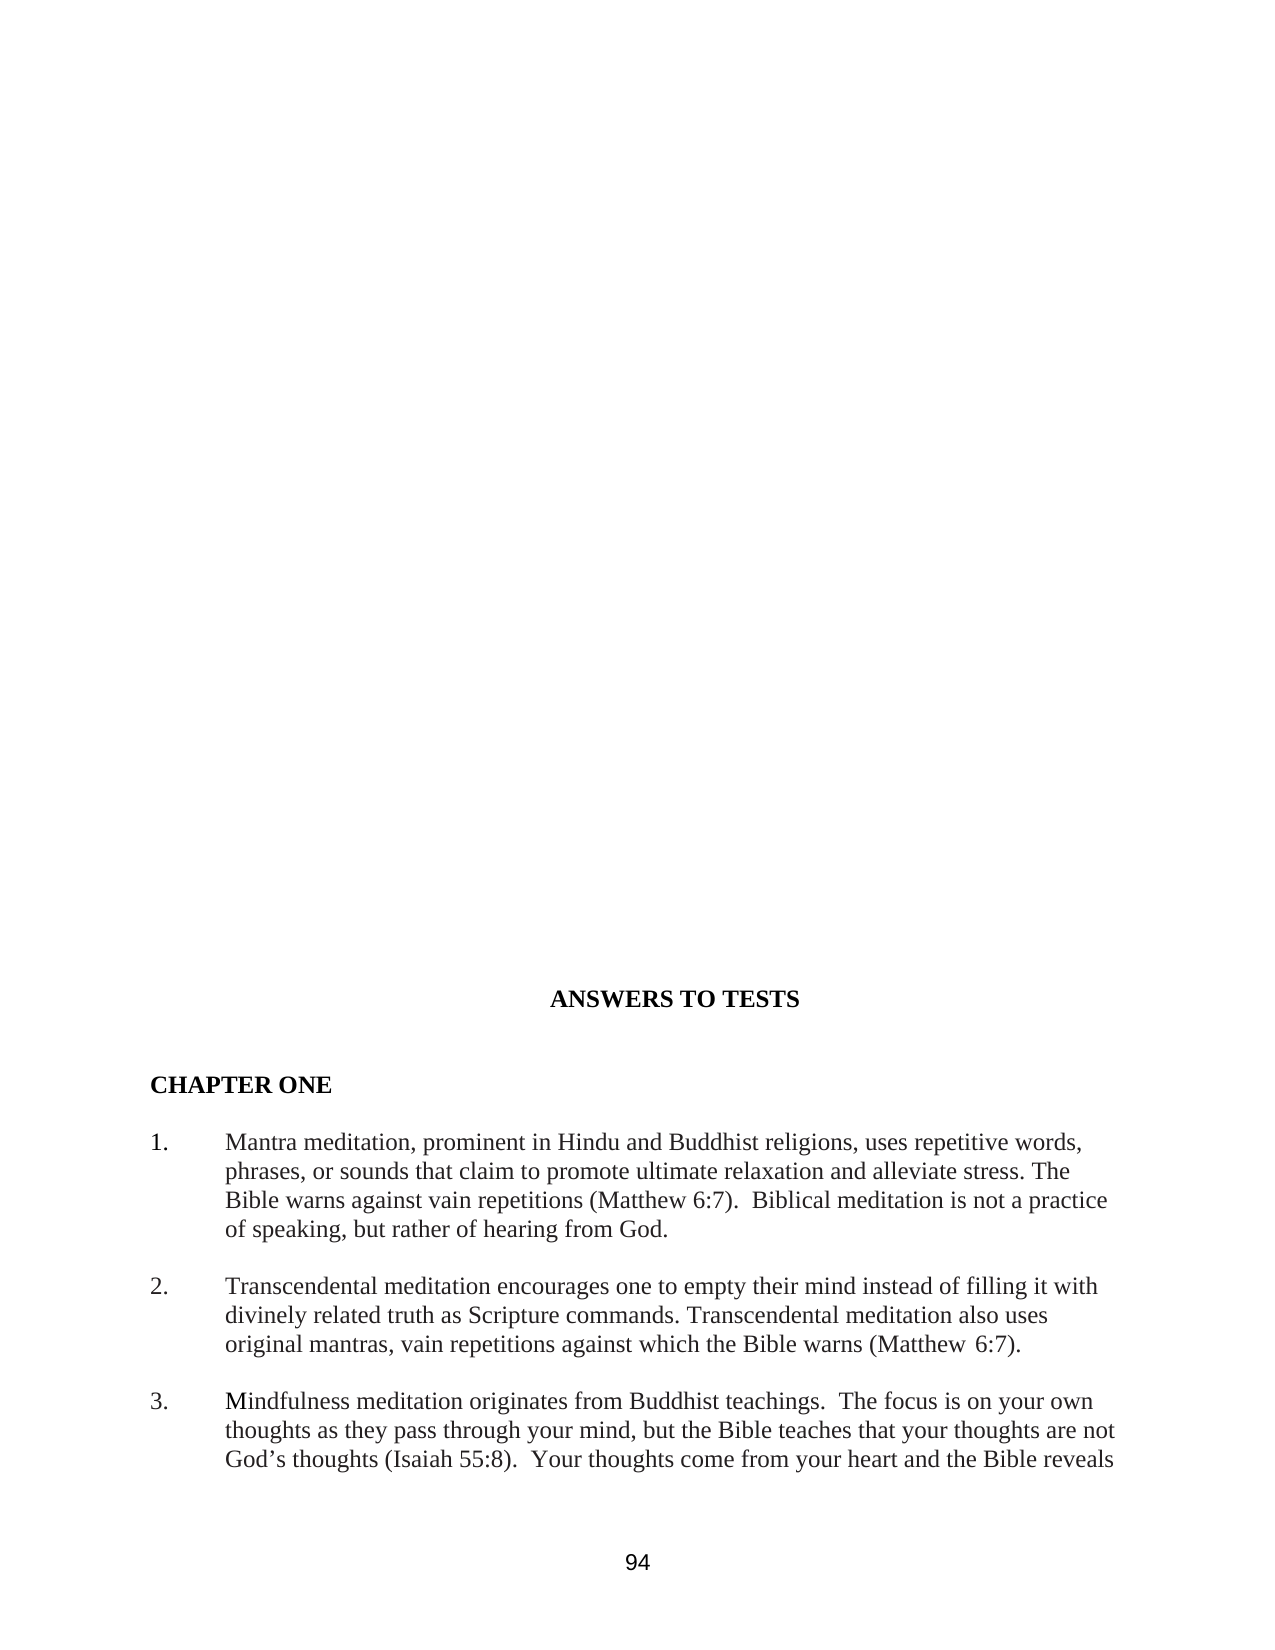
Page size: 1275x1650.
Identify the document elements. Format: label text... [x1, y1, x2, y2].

text 2. Transcendental meditation encourages one to empty their mind instead of filling it with divinely related truth as Scripture commands. Transcendental meditation also uses original mantras, vain repetitions against which the Bible warns (Matthew 6:7). [150, 1271, 1125, 1357]
text CHAPTER ONE [150, 1070, 1125, 1099]
text ANSWERS TO TESTS [225, 984, 1125, 1012]
text 1. Mantra meditation, prominent in Hindu and Buddhist religions, uses repetitive words, phrases, or sounds that claim to promote ultimate relaxation and alleviate stress. The Bible warns against vain repetitions (Matthew 6:7). Biblical meditation is not a practice of speaking, but rather of hearing from God. [150, 1127, 1125, 1242]
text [150, 1386, 1125, 1472]
